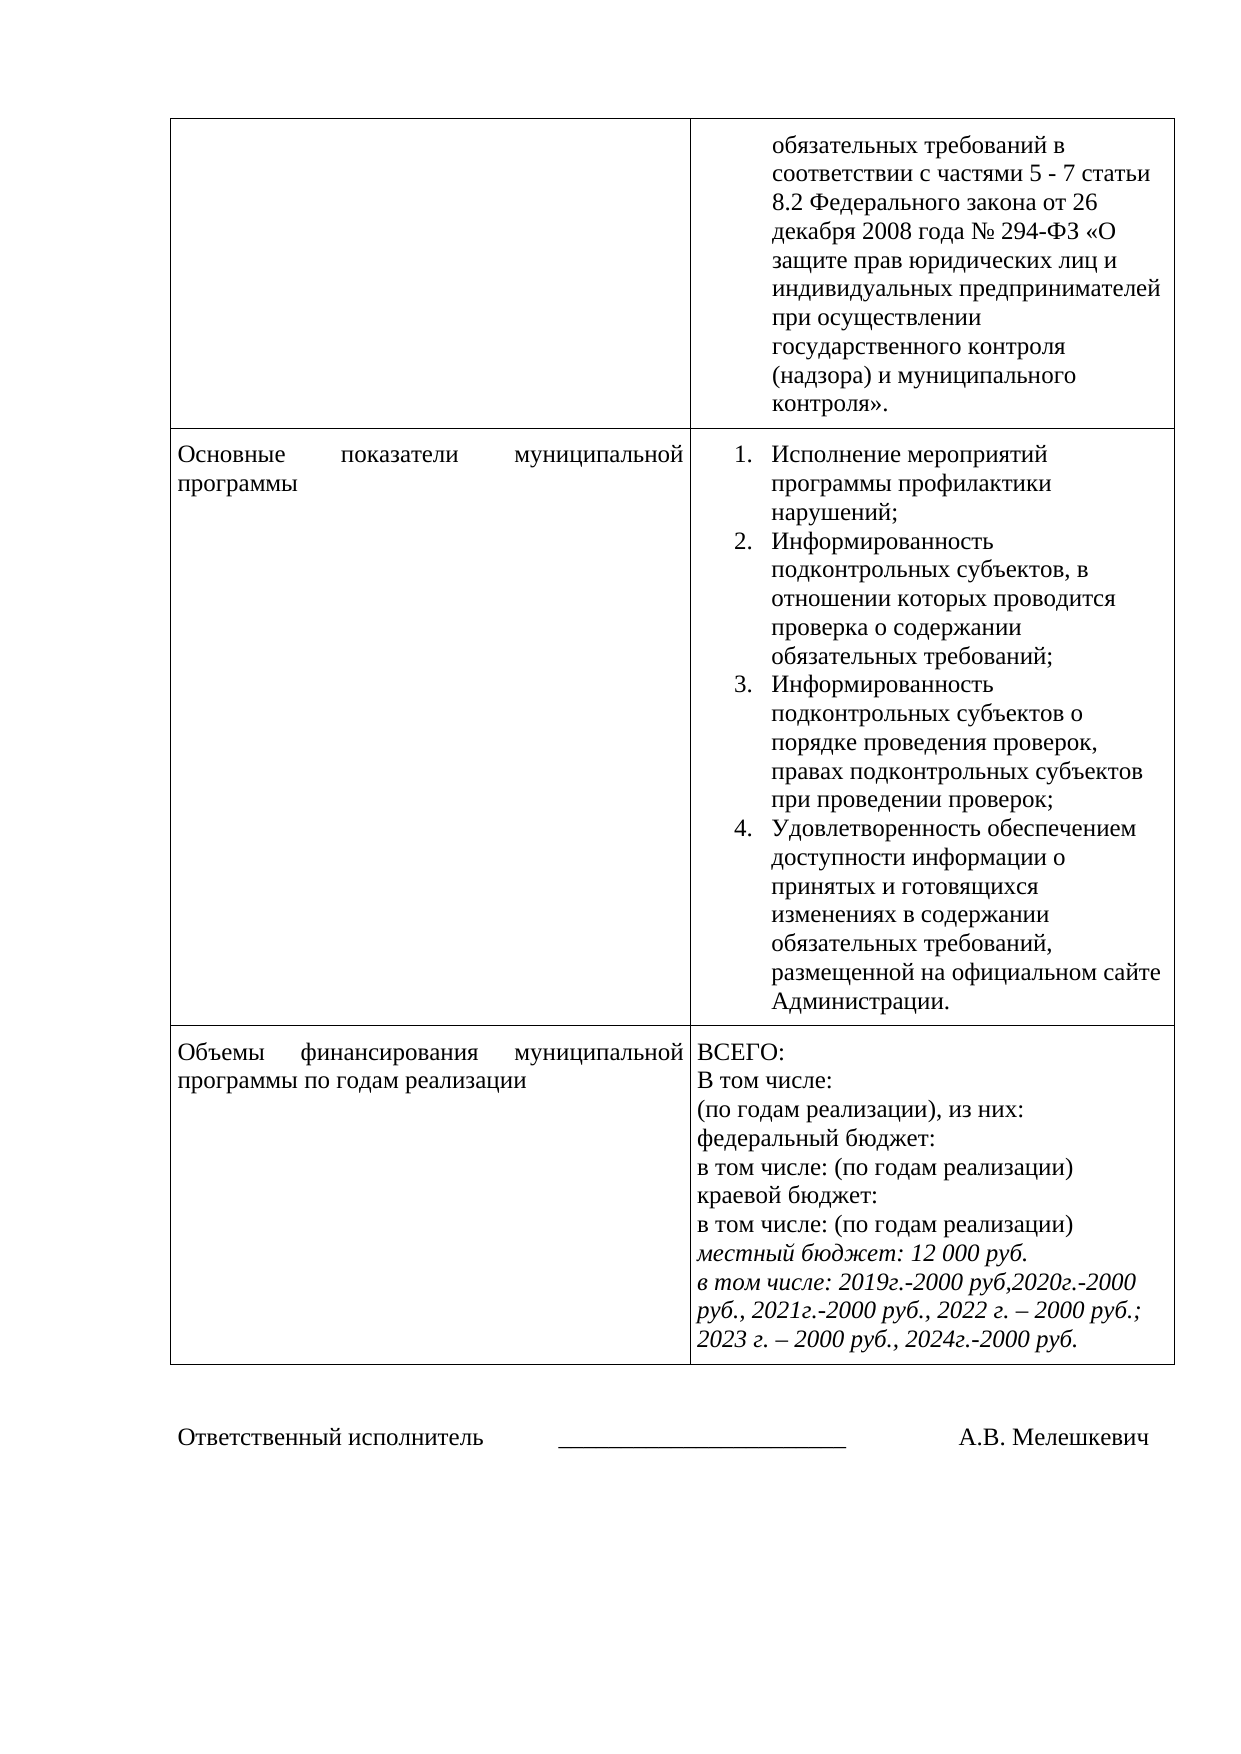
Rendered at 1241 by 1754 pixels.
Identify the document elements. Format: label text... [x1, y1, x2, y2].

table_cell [691, 119, 1174, 428]
table_cell ВСЕГО: В том числе: (по годам реализации), из них: федеральный бюджет: в том числе: (по годам реализации) краевой бюджет: в том числе: (по годам реализации) местный бюджет: 12 000 руб. в том числе: 2019г.-2000 руб,2020г.-2000 руб., 2021г.-2000 руб., 2022 г. – 2000 руб.; 2023 г. – 2000 руб., 2024г.-2000 руб. [691, 1026, 1174, 1364]
text Ответственный исполнитель _______________________ А.В. Мелешкевич [177, 1422, 1152, 1451]
table_cell Основные показатели муниципальной программы [171, 429, 690, 1025]
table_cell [171, 119, 690, 428]
table_cell Исполнение мероприятий программы профилактики нарушений; Информированность подконтрольных субъектов, в отношении которых проводится проверка о содержании обязательных требований; Информированность подконтрольных субъектов о порядке проведения проверок, правах подконтрольных субъектов при проведении проверок; Удовлетворенность обеспечением доступности информации о принятых и готовящихся изменениях в содержании обязательных требований, размещенной на официальном сайте Администрации. [691, 429, 1174, 1025]
table_cell Объемы финансирования муниципальной программы по годам реализации [171, 1026, 690, 1364]
